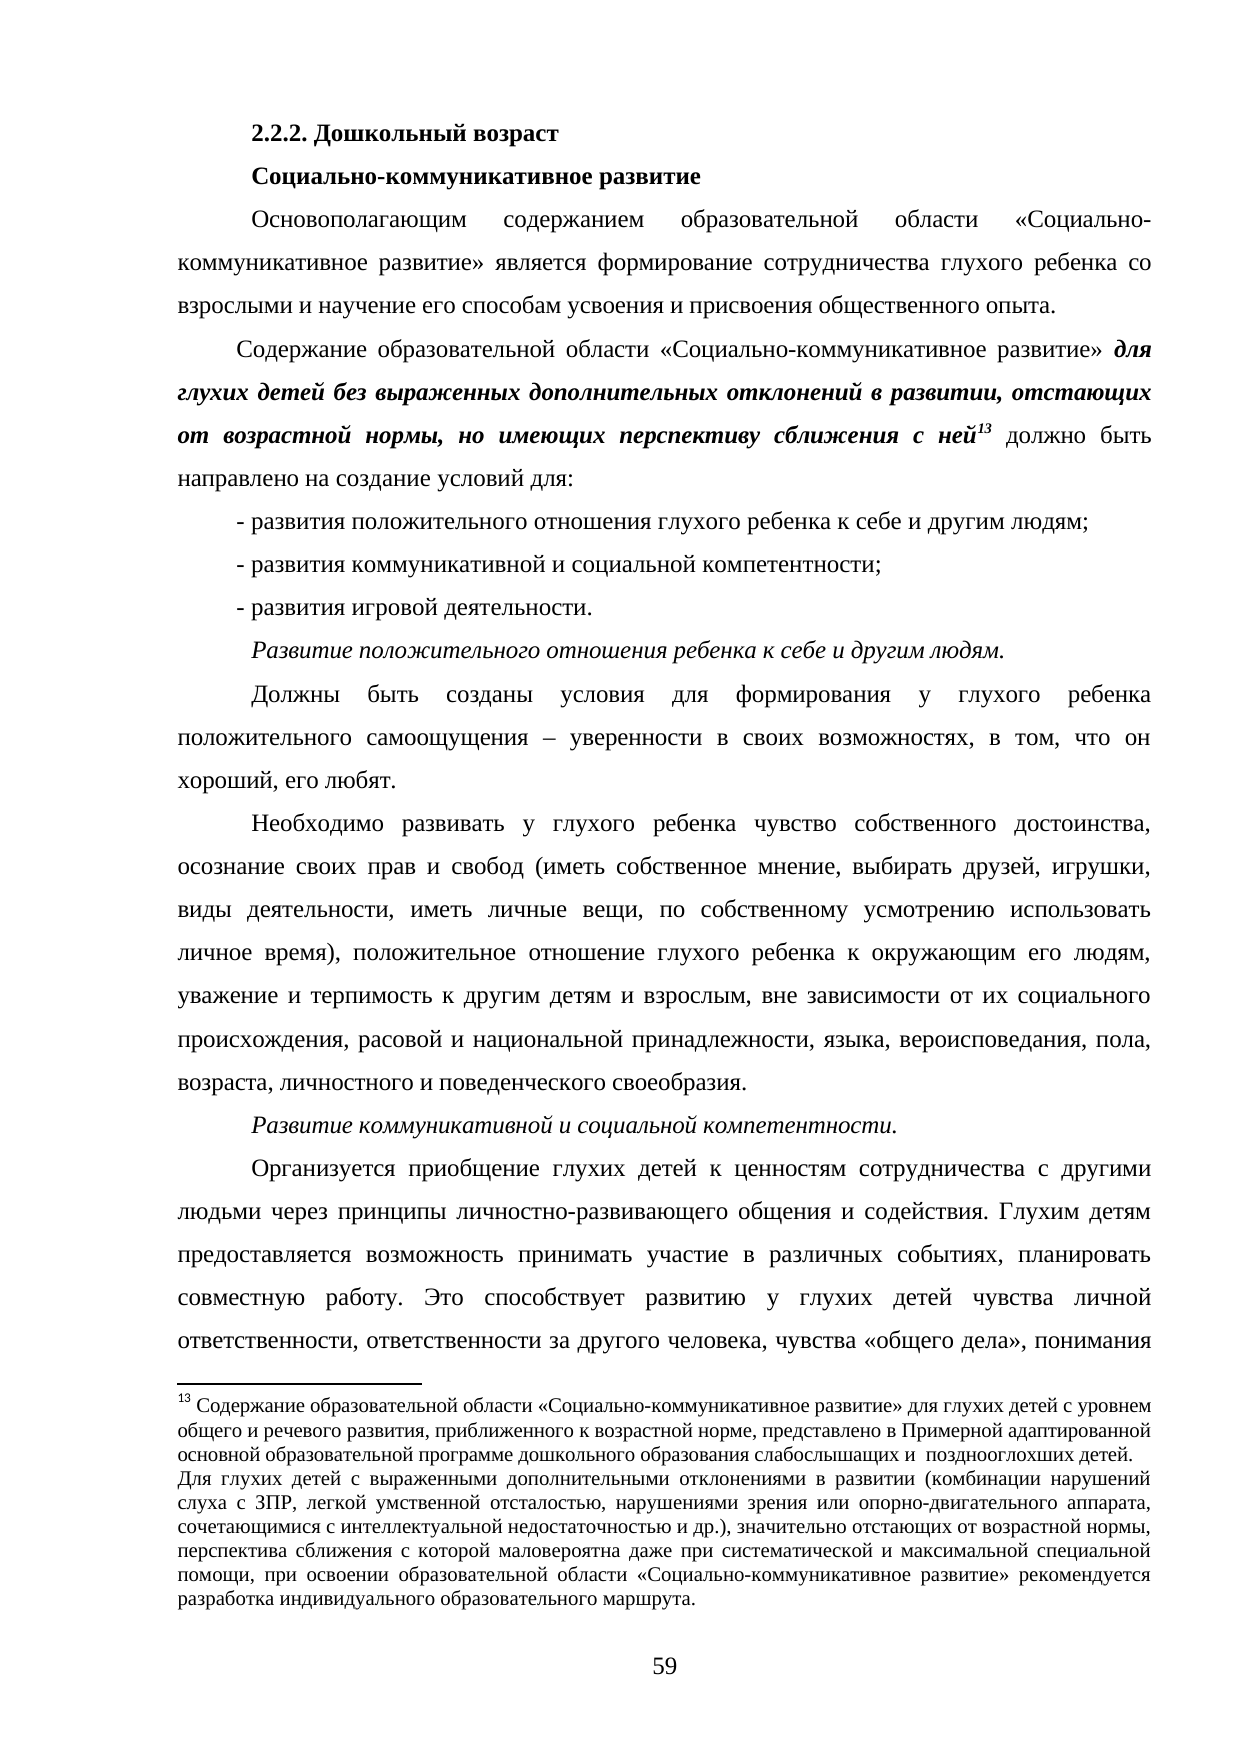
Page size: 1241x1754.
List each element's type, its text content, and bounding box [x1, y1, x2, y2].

text Содержание образовательной области «Социально-коммуникативное развитие» для глухих детей без выраженных дополнительных отклонений в развитии, отстающих от возрастной нормы, но имеющих перспективу сближения с ней должно быть направлено на создание условий для: [177, 334, 1152, 492]
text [177, 1153, 1152, 1354]
text Развитие коммуникативной и социальной компетентности. [177, 1110, 1152, 1139]
text Основополагающим содержанием образовательной области «Социально-коммуникативное развитие» является формирование сотрудничества глухого ребенка со взрослыми и научение его способам усвоения и присвоения общественного опыта. [177, 204, 1152, 319]
text - развития игровой деятельности. [177, 592, 1152, 621]
text - развития коммуникативной и социальной компетентности; [177, 549, 1152, 578]
text - развития положительного отношения глухого ребенка к себе и другим людям; [177, 506, 1152, 535]
text 2.2.2. Дошкольный возраст [177, 118, 1152, 147]
text Необходимо развивать у глухого ребенка чувство собственного достоинства, осознание своих прав и свобод (иметь собственное мнение, выбирать друзей, игрушки, виды деятельности, иметь личные вещи, по собственному усмотрению использовать личное время), положительное отношение глухого ребенка к окружающим его людям, уважение и терпимость к другим детям и взрослым, вне зависимости от их социального происхождения, расовой и национальной принадлежности, языка, вероисповедания, пола, возраста, личностного и поведенческого своеобразия. [177, 808, 1152, 1096]
text Должны быть созданы условия для формирования у глухого ребенка положительного самоощущения – уверенности в своих возможностях, в том, что он хороший, его любят. [177, 679, 1152, 794]
text Социально-коммуникативное развитие [177, 161, 1152, 190]
text Развитие положительного отношения ребенка к себе и другим людям. [177, 636, 1152, 664]
